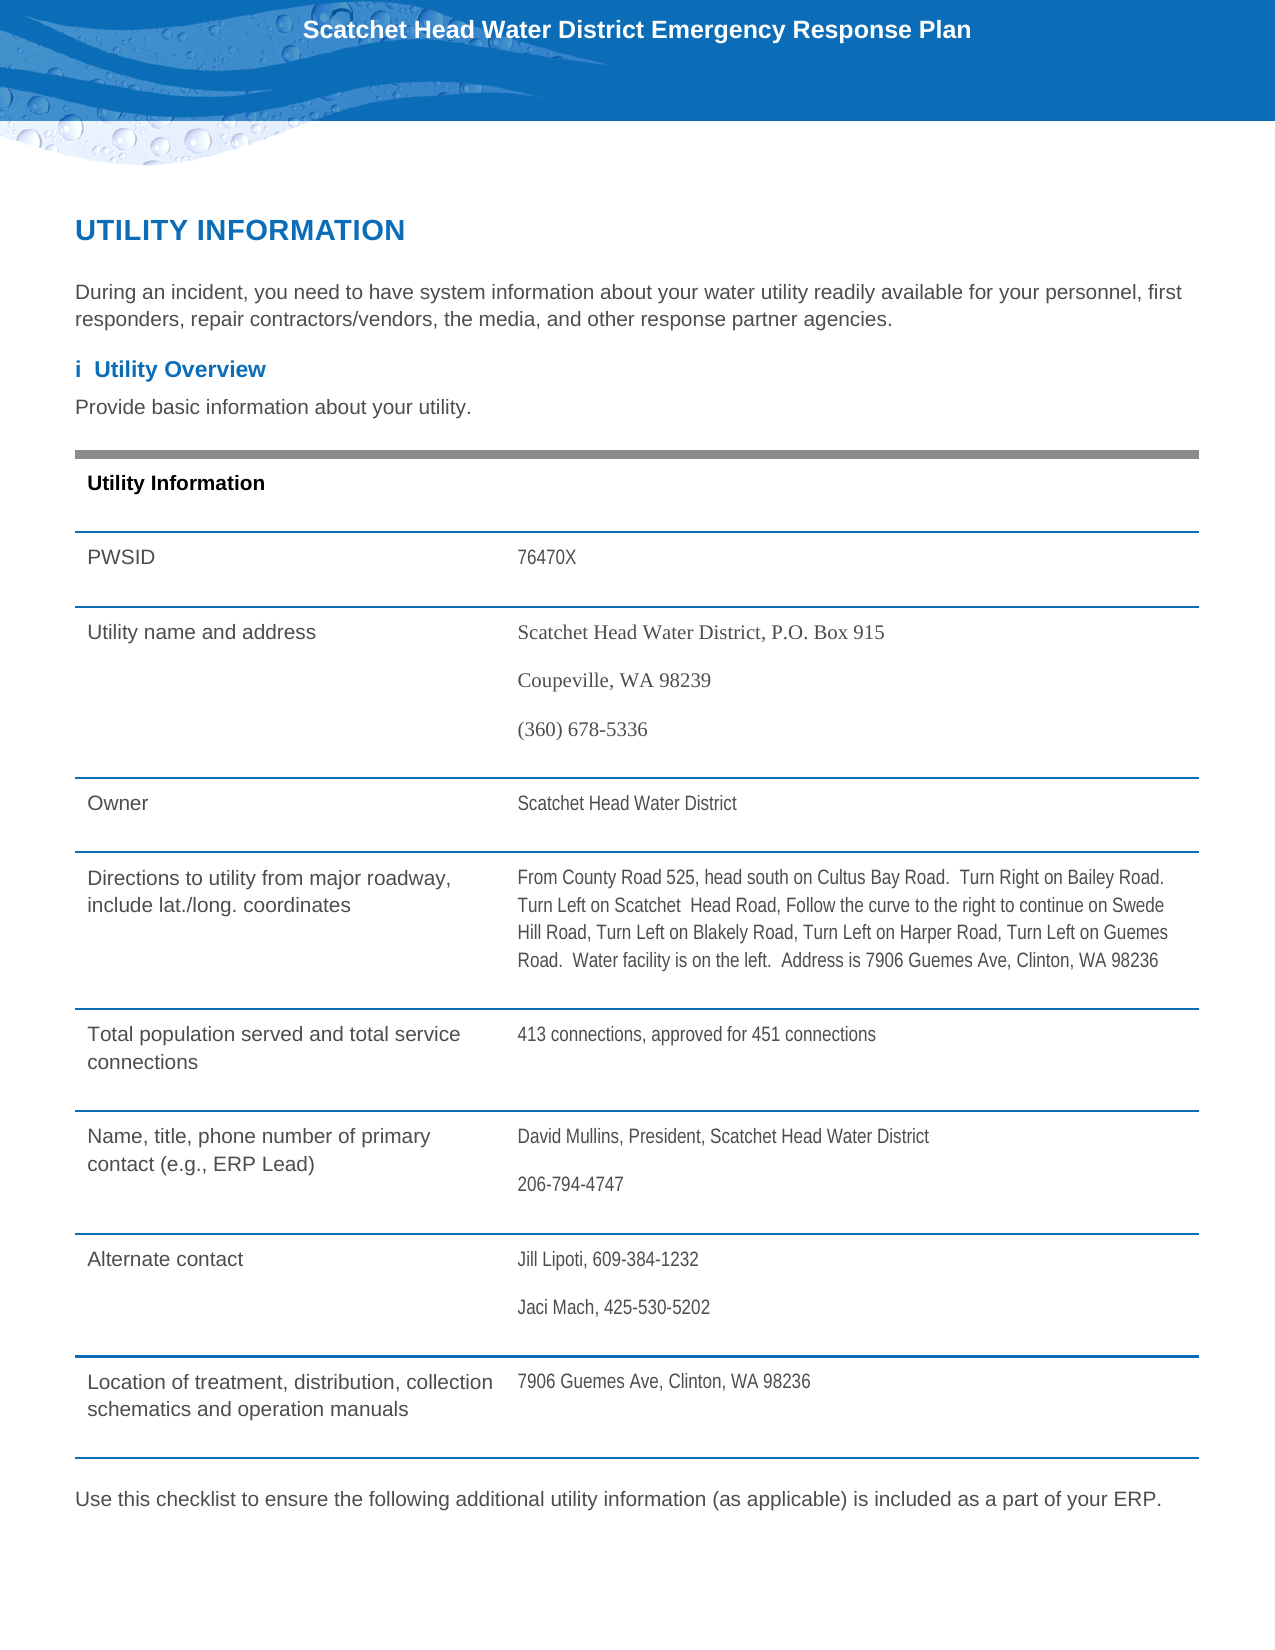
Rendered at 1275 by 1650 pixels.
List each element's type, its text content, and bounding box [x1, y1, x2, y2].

table_cell Utility name and address [75, 608, 506, 777]
table_cell Scatchet Head Water District, P.O. Box 915 Coupeville, WA 98239 (360) 678-5336 [506, 608, 1199, 777]
subtitle i Utility Overview [75, 356, 1200, 382]
table_cell Name, title, phone number of primary contact (e.g., ERP Lead) [75, 1112, 506, 1233]
table_cell 413 connections, approved for 451 connections [506, 1010, 1199, 1110]
table_cell 7906 Guemes Ave, Clinton, WA 98236 [506, 1358, 1199, 1457]
table_cell Owner [75, 779, 506, 851]
text Use this checklist to ensure the following additional utility information (as applicable) is included as a part of your ERP. [75, 1487, 1200, 1511]
table_cell Jill Lipoti, 609-384-1232 Jaci Mach, 425-530-5202 [506, 1235, 1199, 1355]
table_cell 76470X [506, 533, 1199, 606]
table_cell From County Road 525, head south on Cultus Bay Road. Turn Right on Bailey Road. Turn Left on Scatchet Head Road, Follow the curve to the right to continue on Swede Hill Road, Turn Left on Blakely Road, Turn Left on Harper Road, Turn Left on Guemes Road. Water facility is on the left. Address is 7906 Guemes Ave, Clinton, WA 98236 [506, 853, 1199, 1008]
table_cell PWSID [75, 533, 506, 606]
table_cell Scatchet Head Water District [506, 779, 1199, 851]
picture [0, 0, 1275, 176]
text Provide basic information about your utility. [75, 394, 1200, 418]
subtitle UTILITY INFORMATION [75, 212, 1200, 246]
table_header Utility Information [75, 459, 1199, 531]
text During an incident, you need to have system information about your water utility readily available for your personnel, first responders, repair contractors/vendors, the media, and other response partner agencies. [75, 280, 1200, 331]
table_cell Alternate contact [75, 1235, 506, 1355]
table_cell Total population served and total service connections [75, 1010, 506, 1110]
table_cell David Mullins, President, Scatchet Head Water District 206-794-4747 [506, 1112, 1199, 1233]
table_cell Directions to utility from major roadway, include lat./long. coordinates [75, 853, 506, 1008]
table_cell Location of treatment, distribution, collection schematics and operation manuals [75, 1358, 506, 1457]
